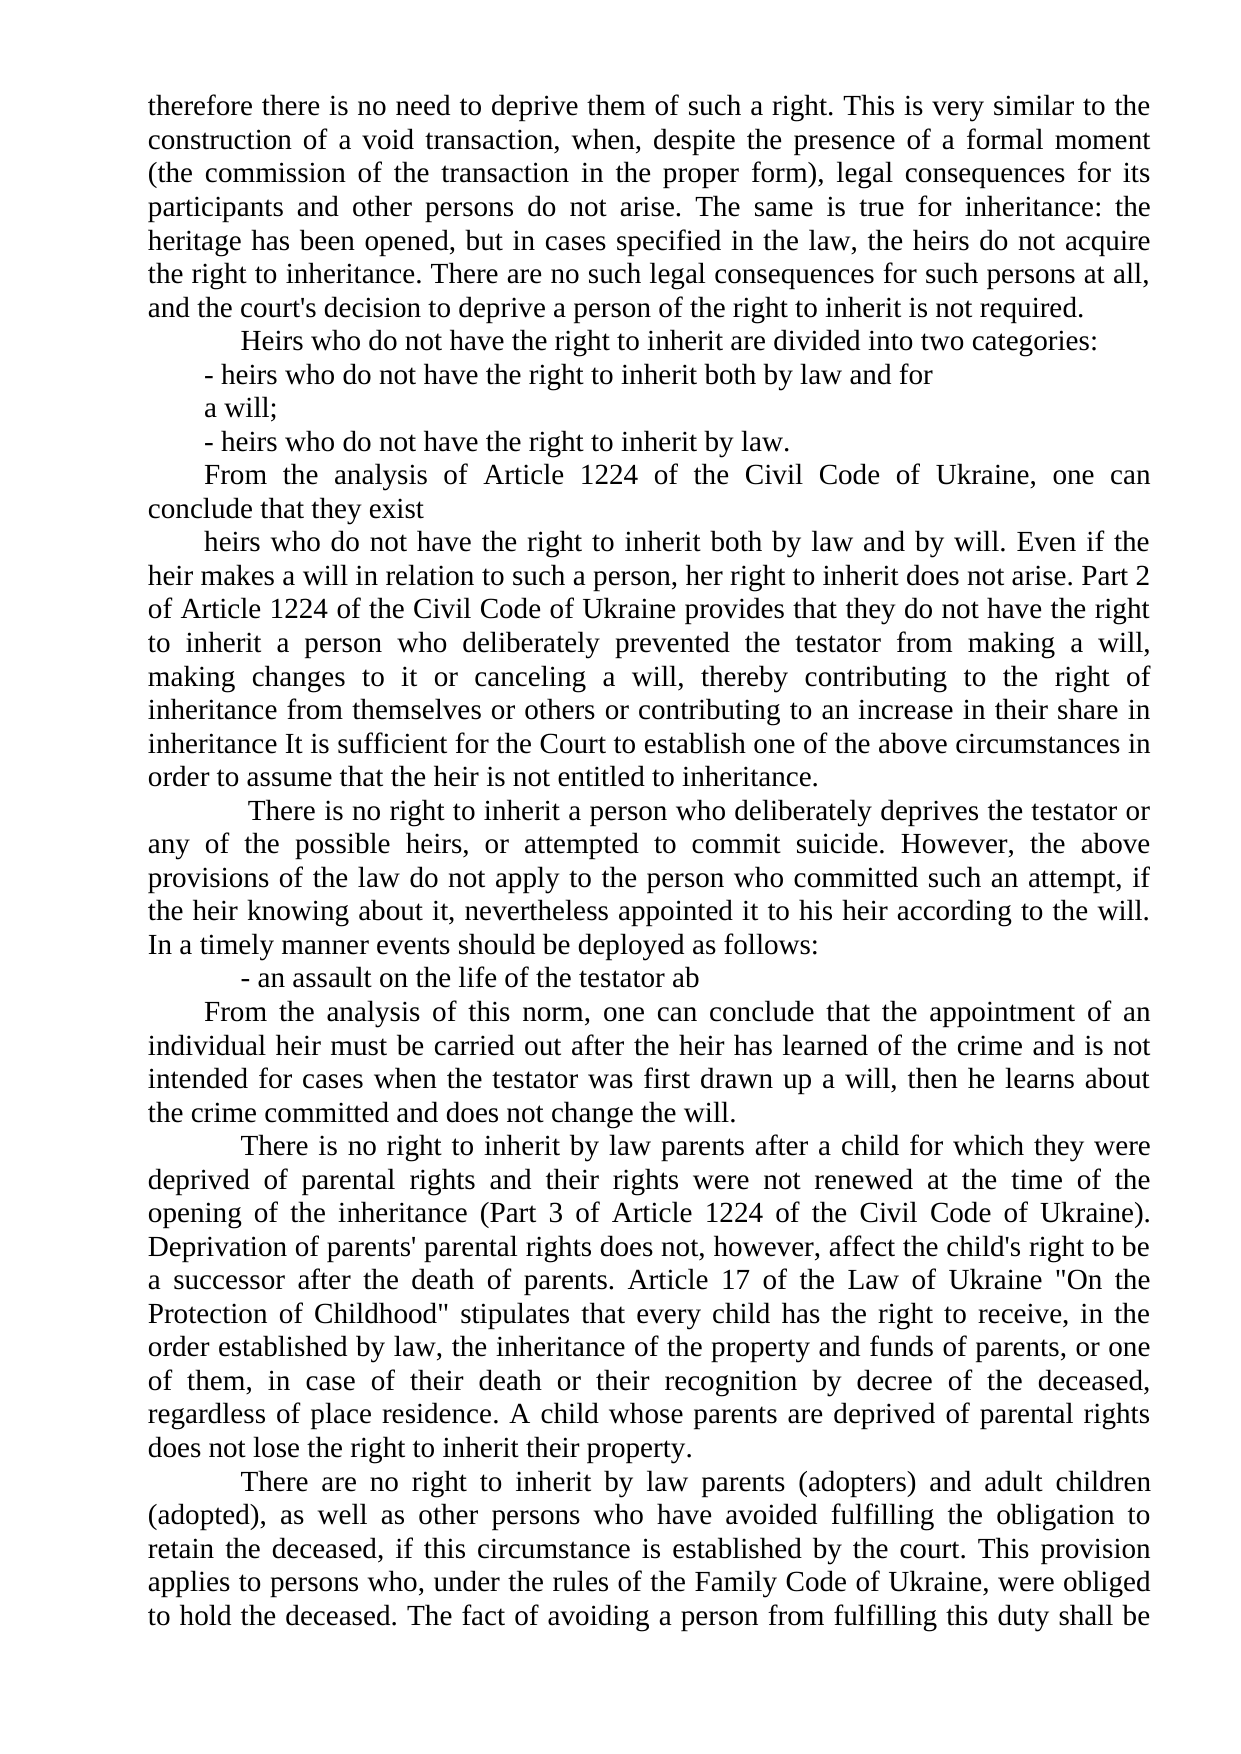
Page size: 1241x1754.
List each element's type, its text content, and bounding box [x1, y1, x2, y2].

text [148, 1464, 1152, 1631]
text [148, 88, 1152, 323]
text - an assault on the life of the testator ab [148, 961, 1152, 994]
text - heirs who do not have the right to inherit both by law and for [148, 357, 1152, 390]
text - heirs who do not have the right to inherit by law. [148, 424, 1152, 457]
text There is no right to inherit a person who deliberately deprives the testator or any of the possible heirs, or attempted to commit suicide. However, the above provisions of the law do not apply to the person who committed such an attempt, if the heir knowing about it, nevertheless appointed it to his heir according to the will. In a timely manner events should be deployed as follows: [148, 793, 1152, 961]
text Heirs who do not have the right to inherit are divided into two categories: [148, 323, 1152, 357]
text From the analysis of this norm, one can conclude that the appointment of an individual heir must be carried out after the heir has learned of the crime and is not intended for cases when the testator was first drawn up a will, then he learns about the crime committed and does not change the will. [148, 994, 1152, 1128]
text From the analysis of Article 1224 of the Civil Code of Ukraine, one can conclude that they exist [148, 457, 1152, 524]
text a will; [148, 390, 1152, 424]
text heirs who do not have the right to inherit both by law and by will. Even if the heir makes a will in relation to such a person, her right to inherit does not arise. Part 2 of Article 1224 of the Civil Code of Ukraine provides that they do not have the right to inherit a person who deliberately prevented the testator from making a will, making changes to it or canceling a will, thereby contributing to the right of inheritance from themselves or others or contributing to an increase in their share in inheritance It is sufficient for the Court to establish one of the above circumstances in order to assume that the heir is not entitled to inheritance. [148, 524, 1152, 793]
text There is no right to inherit by law parents after a child for which they were deprived of parental rights and their rights were not renewed at the time of the opening of the inheritance (Part 3 of Article 1224 of the Civil Code of Ukraine). Deprivation of parents' parental rights does not, however, affect the child's right to be a successor after the death of parents. Article 17 of the Law of Ukraine "On the Protection of Childhood" stipulates that every child has the right to receive, in the order established by law, the inheritance of the property and funds of parents, or one of them, in case of their death or their recognition by decree of the deceased, regardless of place residence. A child whose parents are deprived of parental rights does not lose the right to inherit their property. [148, 1128, 1152, 1464]
